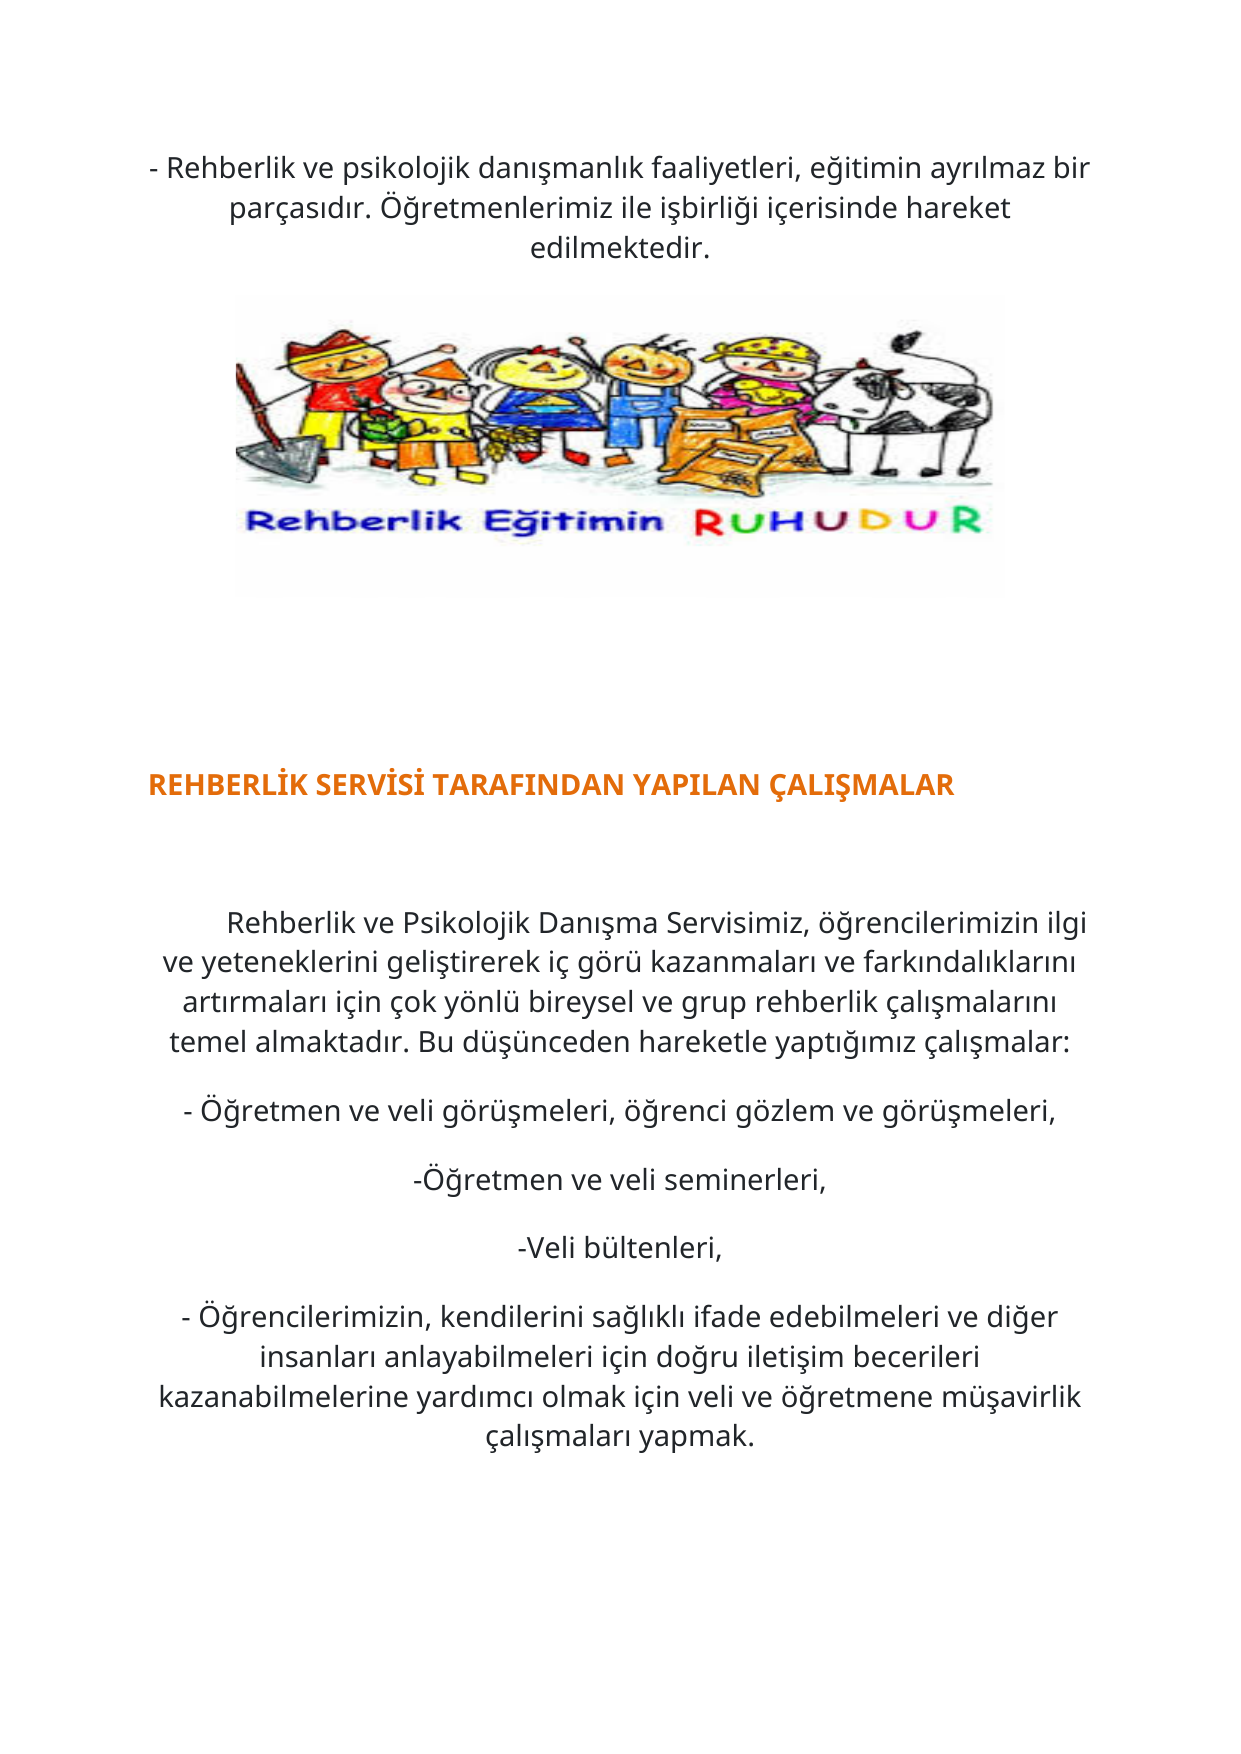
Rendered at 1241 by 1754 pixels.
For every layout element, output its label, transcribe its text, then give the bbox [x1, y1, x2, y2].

picture [235, 295, 1005, 598]
text -Öğretmen ve veli seminerleri, [148, 1159, 1093, 1198]
text - Rehberlik ve psikolojik danışmanlık faaliyetleri, eğitimin ayrılmaz bir parçasıdır. Öğretmenlerimiz ile işbirliği içerisinde hareket edilmektedir. [148, 148, 1093, 267]
text - Öğretmen ve veli görüşmeleri, öğrenci gözlem ve görüşmeleri, [148, 1090, 1093, 1129]
text Rehberlik ve Psikolojik Danışma Servisimiz, öğrencilerimizin ilgi ve yeteneklerini geliştirerek iç görü kazanmaları ve farkındalıklarını artırmaları için çok yönlü bireysel ve grup rehberlik çalışmalarını temel almaktadır. Bu düşünceden hareketle yaptığımız çalışmalar: [148, 902, 1093, 1061]
text REHBERLİK SERVİSİ TARAFINDAN YAPILAN ÇALIŞMALAR [148, 764, 1093, 804]
text -Veli bültenleri, [148, 1228, 1093, 1267]
text - Öğrencilerimizin, kendilerini sağlıklı ifade edebilmeleri ve diğer insanları anlayabilmeleri için doğru iletişim becerileri kazanabilmelerine yardımcı olmak için veli ve öğretmene müşavirlik çalışmaları yapmak. [148, 1296, 1093, 1455]
